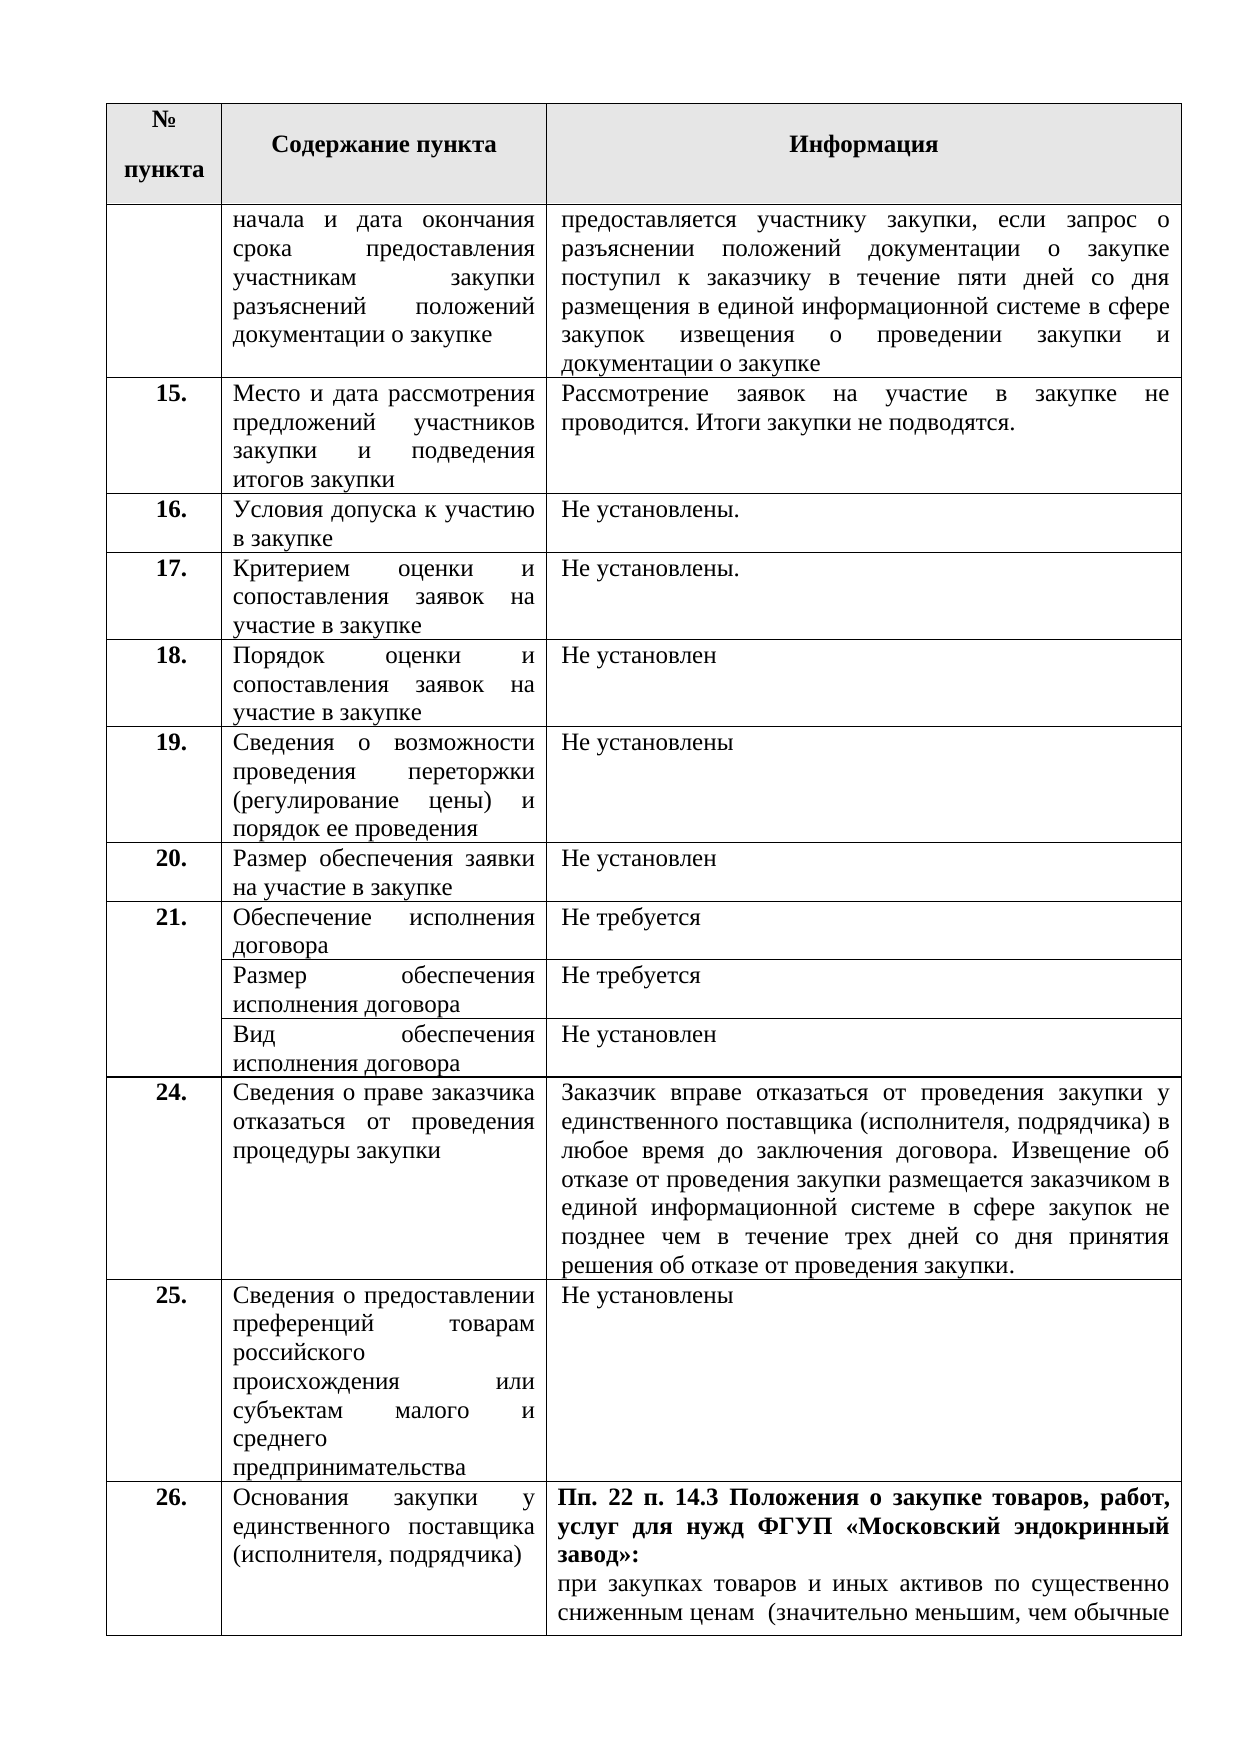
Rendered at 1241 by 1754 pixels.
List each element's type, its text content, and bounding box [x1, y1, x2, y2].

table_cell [547, 205, 1181, 377]
table_cell Не установлен [547, 640, 1181, 726]
table_cell Не установлен [547, 843, 1181, 901]
table_header Содержание пункта [222, 104, 546, 203]
table_cell Не установлены. [547, 494, 1181, 552]
table_cell [107, 1280, 221, 1481]
table_cell Размер обеспечения исполнения договора [222, 960, 546, 1018]
table_cell Критерием оценки и сопоставления заявок на участие в закупке [222, 553, 546, 639]
table_cell [107, 727, 221, 842]
table_cell Не требуется [547, 902, 1181, 959]
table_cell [222, 1482, 546, 1635]
table_cell Заказчик вправе отказаться от проведения закупки у единственного поставщика (исполнителя, подрядчика) в любое время до заключения договора. Извещение об отказе от проведения закупки размещается заказчиком в единой информационной системе в сфере закупок не позднее чем в течение трех дней со дня принятия решения об отказе от проведения закупки. [547, 1078, 1181, 1279]
table_cell [107, 640, 221, 726]
table_header № пункта [107, 104, 221, 203]
table_cell Не установлены [547, 727, 1181, 842]
table_cell [107, 1482, 221, 1635]
table_cell Не установлены. [547, 553, 1181, 639]
table_cell Место и дата рассмотрения предложений участников закупки и подведения итогов закупки [222, 378, 546, 493]
table_cell Сведения о праве заказчика отказаться от проведения процедуры закупки [222, 1078, 546, 1279]
table_cell [107, 902, 221, 1076]
table_cell Вид обеспечения исполнения договора [222, 1019, 546, 1076]
table_cell Рассмотрение заявок на участие в закупке не проводится. Итоги закупки не подводятся. [547, 378, 1181, 493]
table_cell [107, 205, 221, 377]
table_cell [107, 1078, 221, 1279]
table_cell [107, 378, 221, 493]
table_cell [547, 1482, 1181, 1635]
table_cell Размер обеспечения заявки на участие в закупке [222, 843, 546, 901]
table_cell [107, 843, 221, 901]
table_cell Не установлены [547, 1280, 1181, 1481]
table_cell Сведения о возможности проведения переторжки (регулирование цены) и порядок ее проведения [222, 727, 546, 842]
table_header Информация [547, 104, 1181, 203]
table_cell Сведения о предоставлении преференций товарам российского происхождения или субъектам малого и среднего предпринимательства [222, 1280, 546, 1481]
table_cell Обеспечение исполнения договора [222, 902, 546, 959]
table_cell Порядок оценки и сопоставления заявок на участие в закупке [222, 640, 546, 726]
table_cell [107, 553, 221, 639]
table_cell [107, 494, 221, 552]
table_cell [222, 205, 546, 377]
table_cell Не установлен [547, 1019, 1181, 1076]
table_cell Не требуется [547, 960, 1181, 1018]
table_cell Условия допуска к участию в закупке [222, 494, 546, 552]
